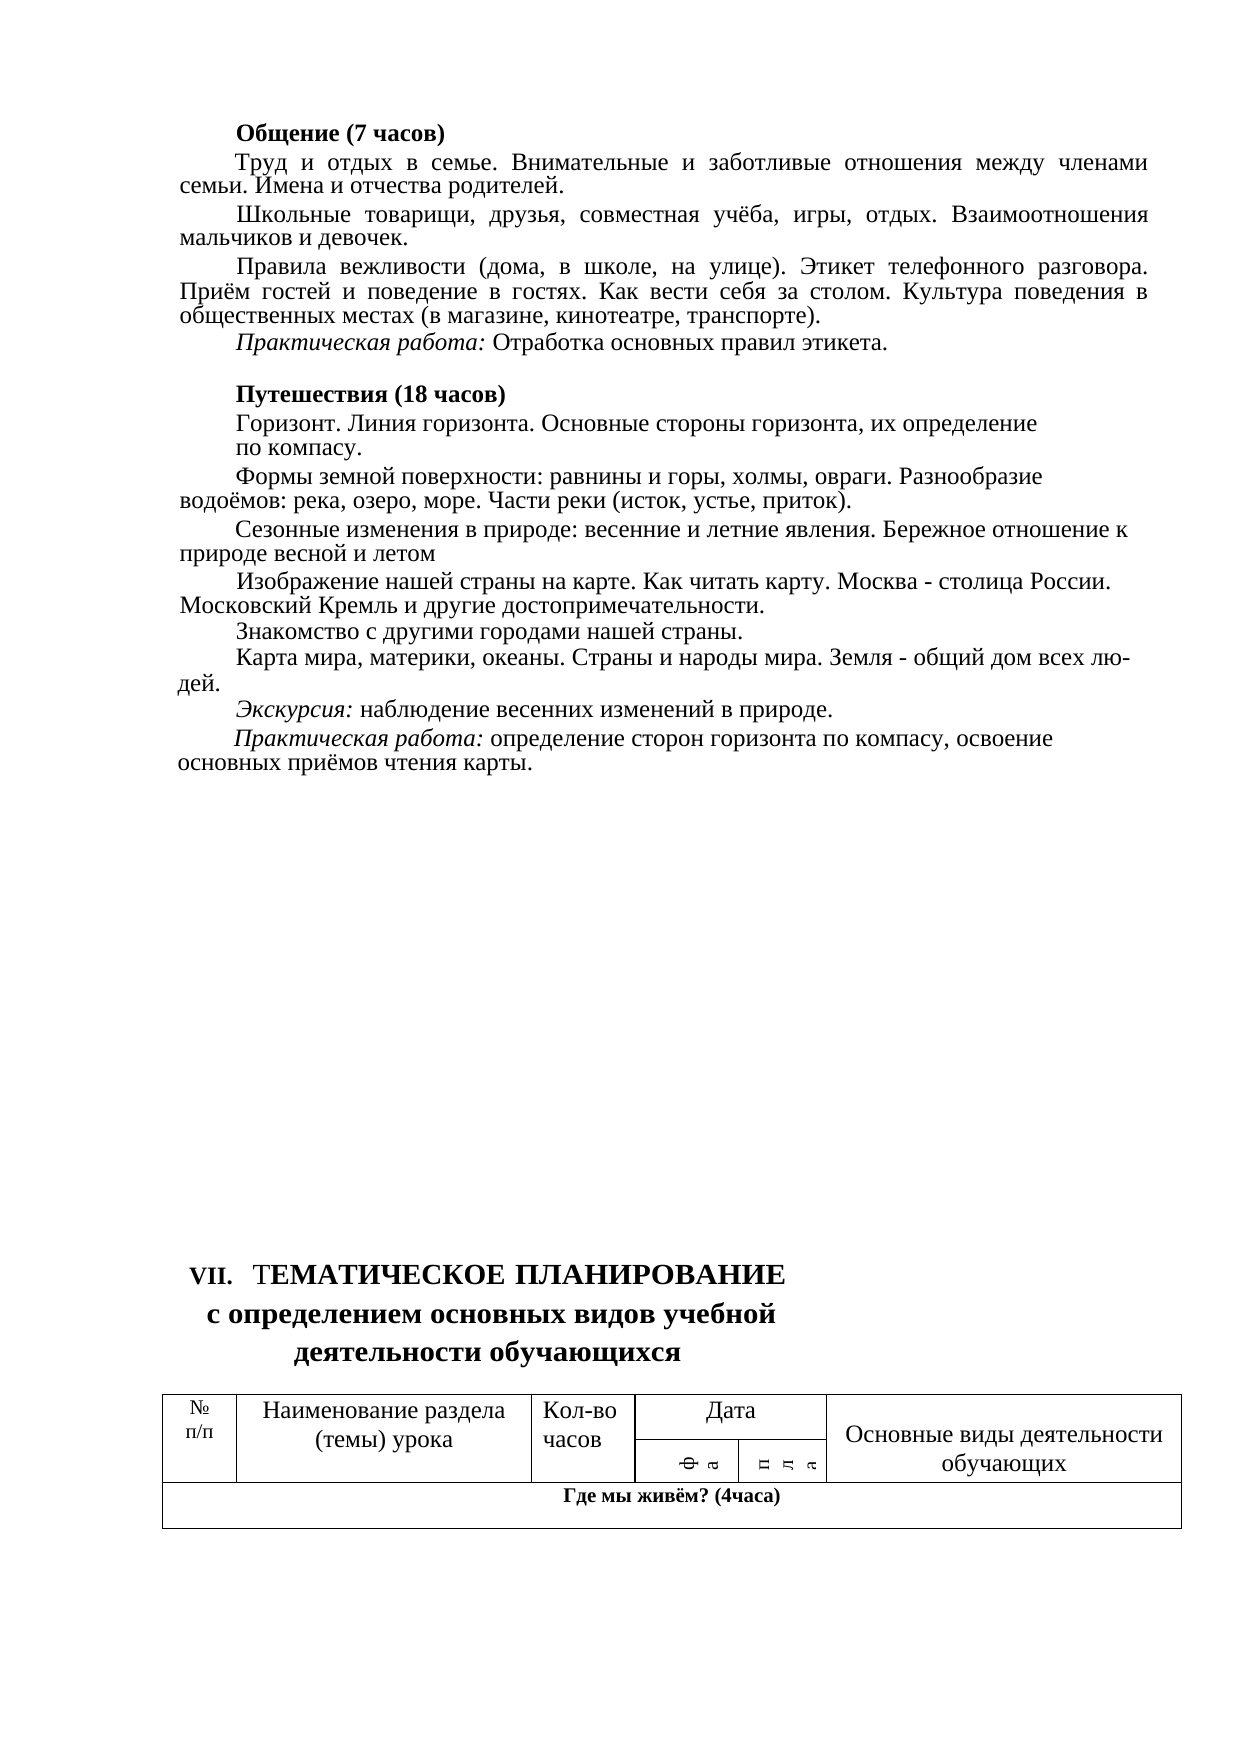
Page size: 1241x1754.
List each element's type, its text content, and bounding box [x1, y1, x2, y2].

text Сезонные изменения в природе: весенние и летние явления. Бережное отношение к природе весной и летом [179, 517, 1149, 566]
text Знакомство с другими городами нашей страны. [236, 618, 1152, 645]
text с определением основных видов учебной деятельности обучающихся [177, 1296, 798, 1368]
text Экскурсия: наблюдение весенних изменений в природе. [236, 697, 1152, 723]
table_header Дата [636, 1395, 826, 1439]
table_cell Где мы живём? (4часа) [163, 1483, 1181, 1528]
table_header Кол-во часов [532, 1395, 634, 1482]
text Общение (7 часов) [236, 118, 1152, 147]
text Школьные товарищи, друзья, совместная учёба, игры, отдых. Взаимоотношения мальчиков и девочек. [179, 203, 1149, 251]
text дей. [177, 671, 1152, 697]
table_header Основные виды деятельности обучающих [827, 1395, 1181, 1482]
text Горизонт. Линия горизонта. Основные стороны горизонта, их определение по компасу. [236, 412, 1062, 461]
text Практическая работа: определение сторон горизонта по компасу, освоение основных приёмов чтения карты. [177, 727, 1149, 776]
table_header Наименование раздела (темы) урока [237, 1395, 531, 1482]
text Карта мира, материки, океаны. Страны и народы мира. Земля - общий дом всех лю- [236, 645, 1152, 671]
text VII. ТЕМАТИЧЕСКОЕ ПЛАНИРОВАНИЕ [177, 1257, 798, 1291]
text Практическая работа: Отработка основных правил этикета. [236, 329, 1152, 356]
text Путешествия (18 часов) [236, 379, 1152, 408]
text Изображение нашей страны на карте. Как читать карту. Москва - столица России. Московский Кремль и другие достопримечательности. [179, 570, 1149, 618]
table_cell факт [636, 1440, 738, 1482]
text Правила вежливости (дома, в школе, на улице). Этикет телефонного разговора. Приём гостей и поведение в гостях. Как вести себя за столом. Культура поведения в общественных местах (в магазине, кинотеатре, транспорте). [179, 255, 1149, 329]
table_header № п/п [163, 1395, 236, 1482]
text Труд и отдых в семье. Внимательные и заботливые отношения между членами семьи. Имена и отчества родителей. [179, 151, 1149, 199]
text Формы земной поверхности: равнины и горы, холмы, овраги. Разнообразие водоёмов: река, озеро, море. Части реки (исток, устье, приток). [179, 465, 1149, 514]
table_cell план [739, 1440, 826, 1482]
